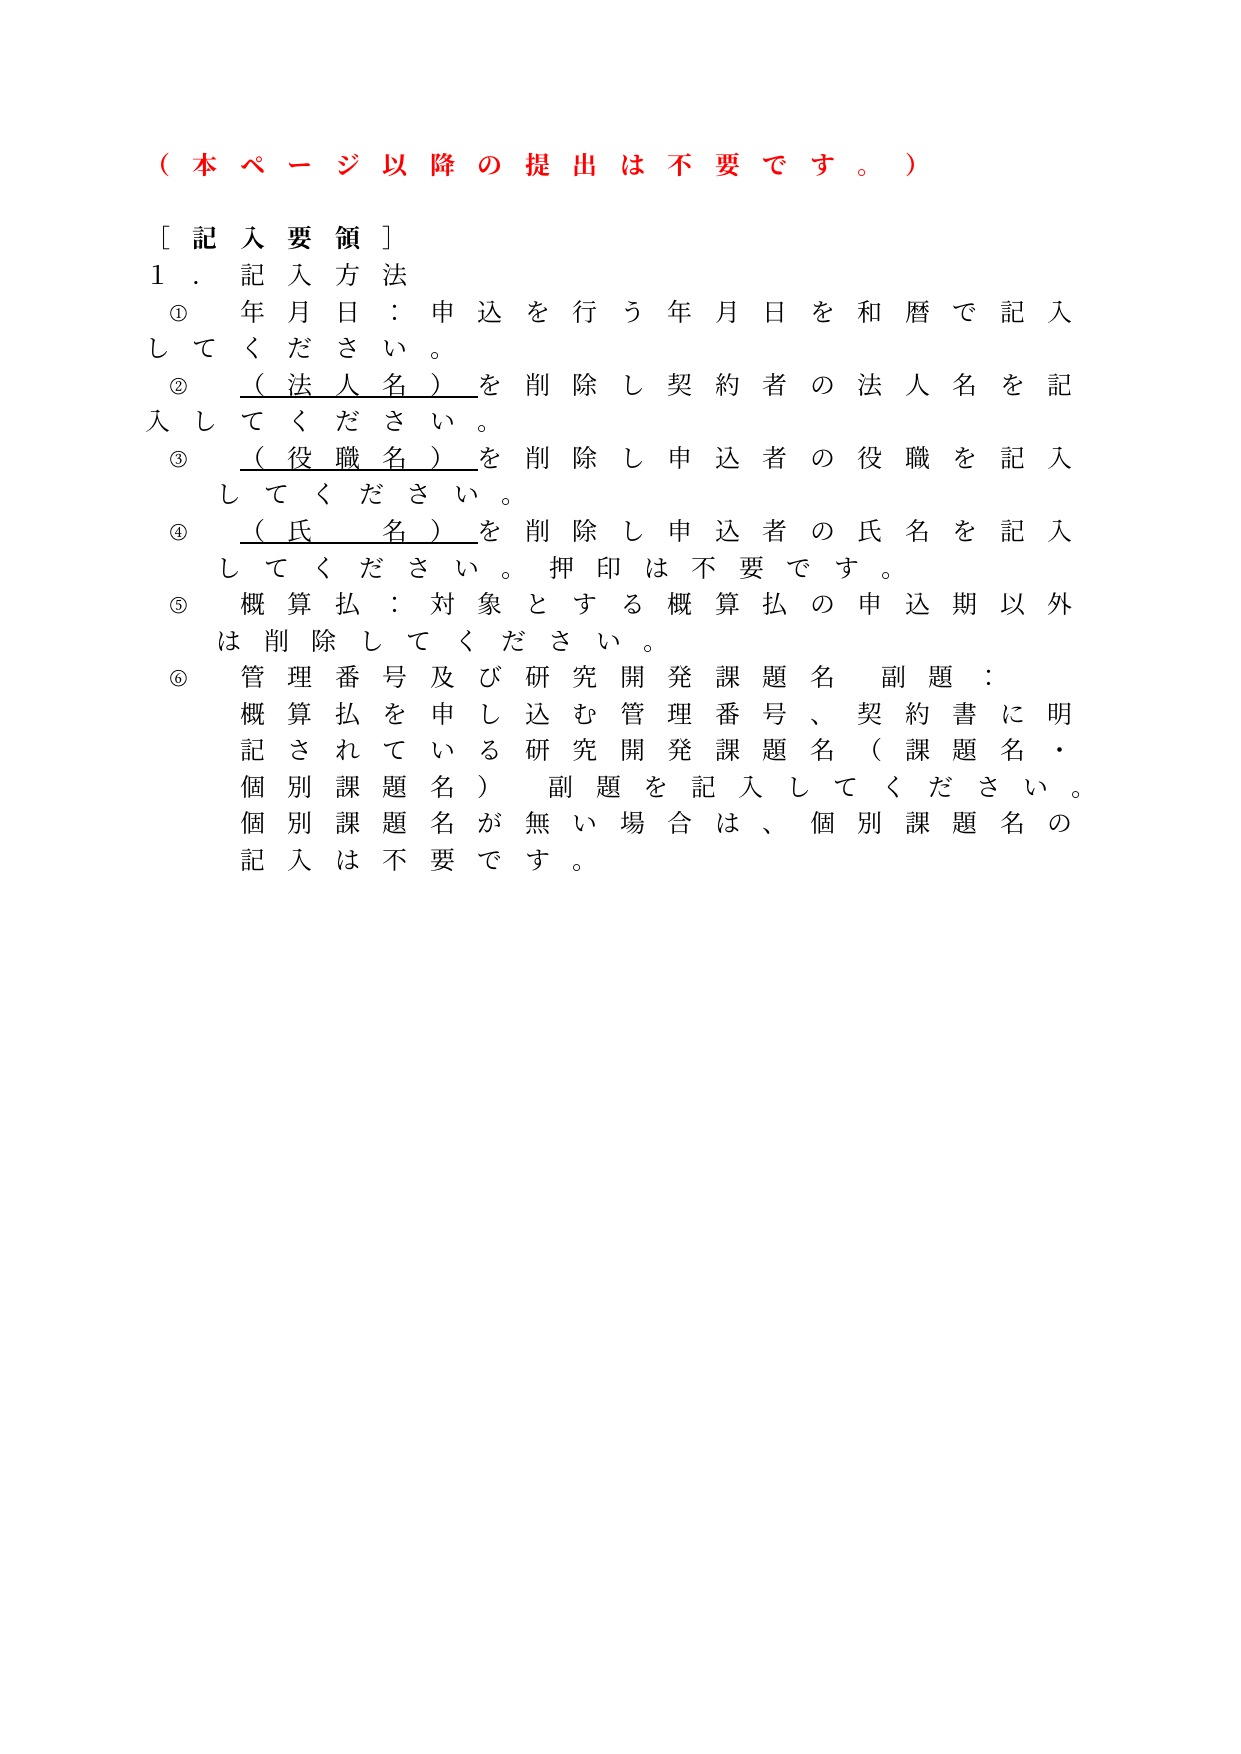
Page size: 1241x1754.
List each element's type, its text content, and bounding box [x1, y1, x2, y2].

text ［記入要領］ [145, 219, 1095, 255]
text ① 年月日：申込を行う年月日を和暦で記入してください。 [145, 292, 1095, 365]
text 概算払を申し込む管理番号、契約書に明記されている研究開発課題名（課題名・個別課題名） 副題を記入してください。 [216, 694, 1095, 804]
text ② （法人名）を削除し契約者の法人名を記入してください。 [145, 365, 1095, 438]
text ⑥ 管理番号及び研究開発課題名 副題： [145, 658, 1095, 694]
text （本ページ以降の提出は不要です。） [145, 146, 1095, 182]
text ⑤ 概算払：対象とする概算払の申込期以外は削除してください。 [169, 584, 1095, 658]
text ④ （氏 名）を削除し申込者の氏名を記入してください。押印は不要です。 [169, 511, 1095, 584]
text １．記入方法 [145, 255, 1095, 292]
text 個別課題名が無い場合は、個別課題名の記入は不要です。 [216, 804, 1095, 877]
text ③ （役職名）を削除し申込者の役職を記入してください。 [169, 438, 1095, 511]
